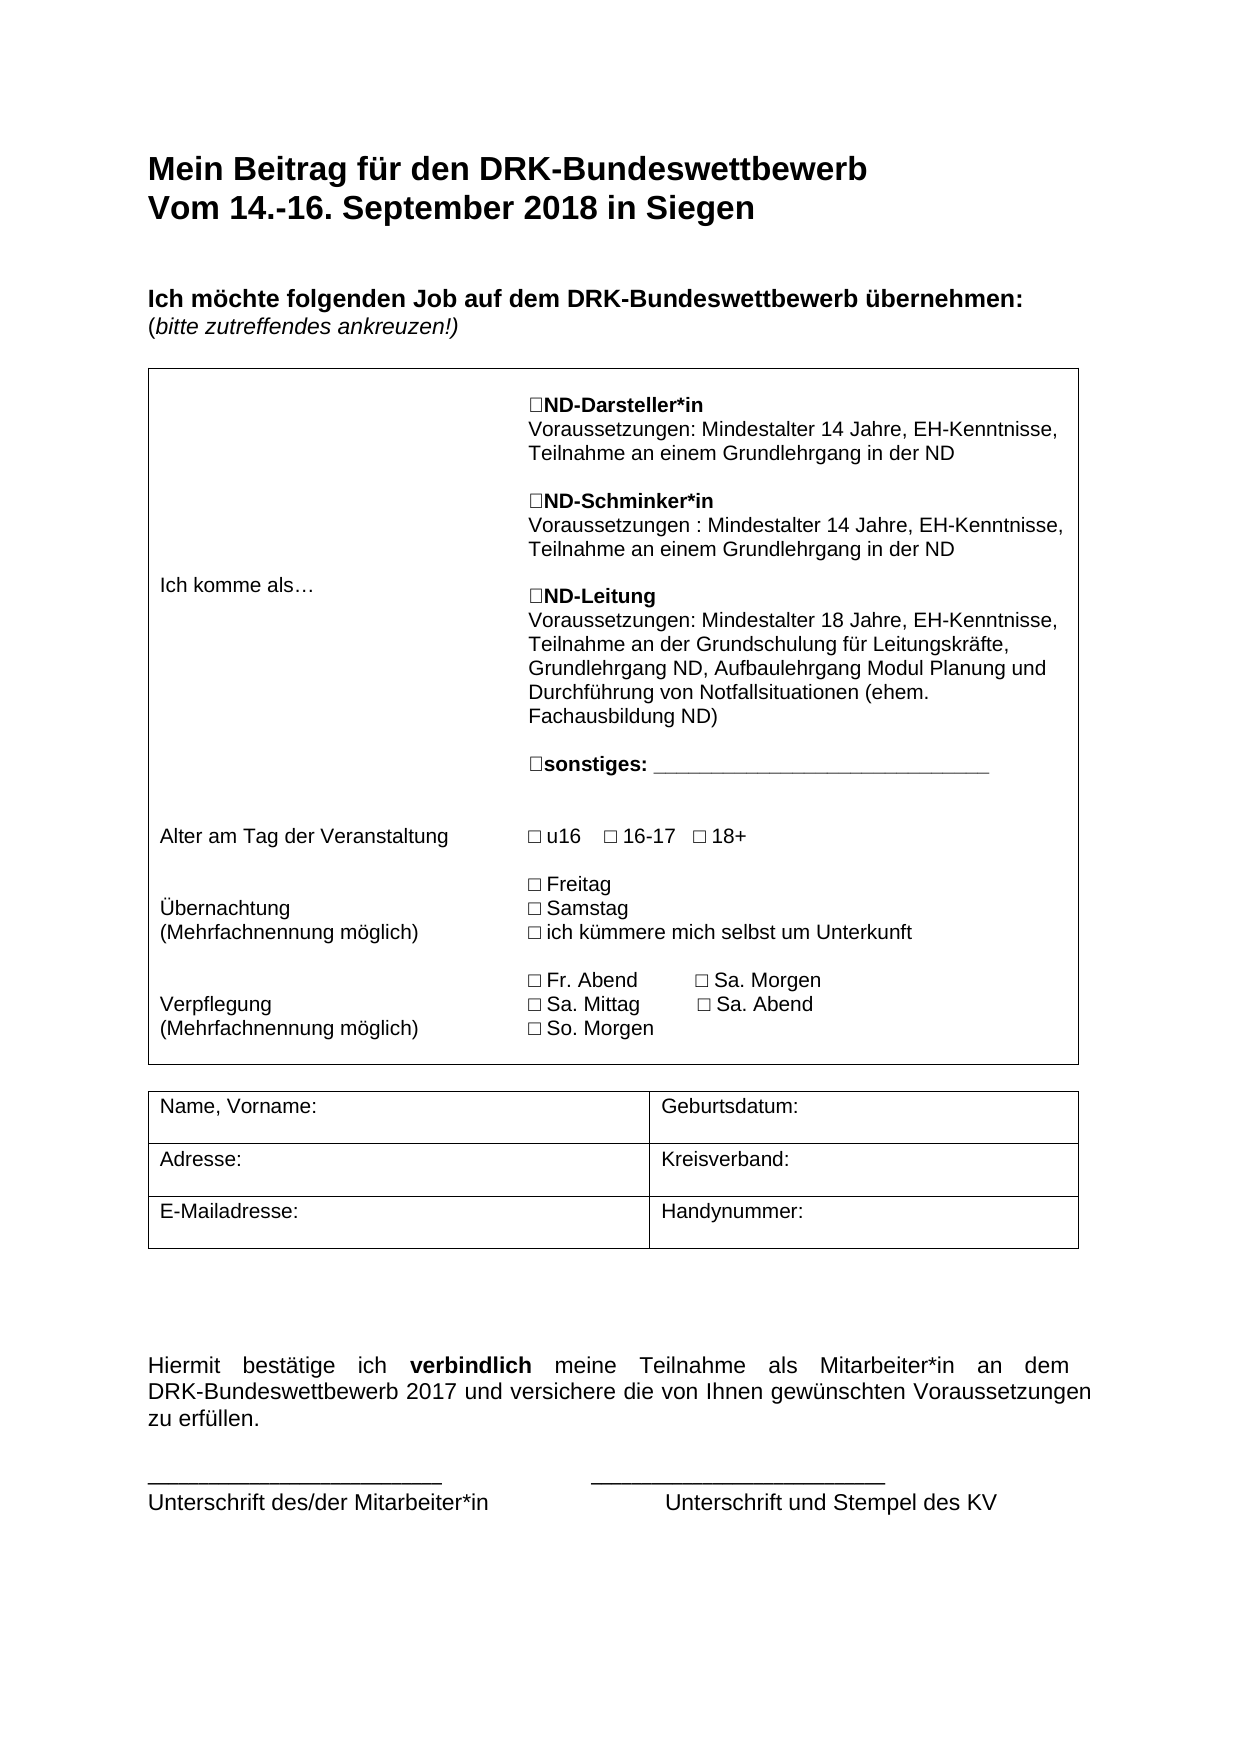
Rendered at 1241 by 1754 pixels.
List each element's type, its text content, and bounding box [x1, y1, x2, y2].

table_cell Kreisverband: [650, 1144, 856, 1196]
text Hiermit bestätige ich verbindlich meine Teilnahme als Mitarbeiter*in an dem DRK-Bundeswettbewerb 2017 und versichere die von Ihnen gewünschten Voraussetzungen zu erfüllen. [148, 1352, 1092, 1431]
table_cell □ Freitag □ Samstag □ ich kümmere mich selbst um Unterkunft [517, 872, 1078, 968]
table_cell E-Mailadresse: [149, 1197, 339, 1248]
table_header Ich komme als… [149, 369, 517, 800]
table_cell Handynummer: [650, 1197, 856, 1248]
text Ich möchte folgenden Job auf dem DRK-Bundeswettbewerb übernehmen: [148, 284, 1092, 313]
text _____________________________ _____________________________ [148, 1457, 1092, 1488]
table_cell Adresse: [149, 1144, 339, 1196]
table_header Geburtsdatum: [650, 1092, 856, 1143]
table_header ND-Darsteller*in Voraussetzungen: Mindestalter 14 Jahre, EH-Kenntnisse, Teilnahme an einem Grundlehrgang in der ND ND-Schminker*in Voraussetzungen : Mindestalter 14 Jahre, EH-Kenntnisse, Teilnahme an einem Grundlehrgang in der ND ND-Leitung Voraussetzungen: Mindestalter 18 Jahre, EH-Kenntnisse, Teilnahme an der Grundschulung für Leitungskräfte, Grundlehrgang ND, Aufbaulehrgang Modul Planung und Durchführung von Notfallsituationen (ehem. Fachausbildung ND) sonstiges: _____________________________ [517, 369, 1078, 800]
table_cell [340, 1144, 649, 1196]
table_cell □ Fr. Abend □ Sa. Morgen □ Sa. Mittag □ Sa. Abend □ So. Morgen [517, 968, 1078, 1063]
table_cell Alter am Tag der Veranstaltung [149, 800, 517, 872]
table_header [340, 1092, 649, 1143]
table_cell [340, 1197, 649, 1248]
table_cell Übernachtung (Mehrfachnennung möglich) [149, 872, 517, 968]
text (bitte zutreffendes ankreuzen!) [148, 313, 1092, 339]
text Unterschrift des/der Mitarbeiter*in Unterschrift und Stempel des KV [148, 1488, 1092, 1515]
table_cell Verpflegung (Mehrfachnennung möglich) [149, 968, 517, 1063]
table_cell [856, 1144, 1078, 1196]
table_cell □ u16 □ 16-17 □ 18+ [517, 800, 1078, 872]
table_cell [856, 1197, 1078, 1248]
table_header [856, 1092, 1078, 1143]
table_header Name, Vorname: [149, 1092, 339, 1143]
